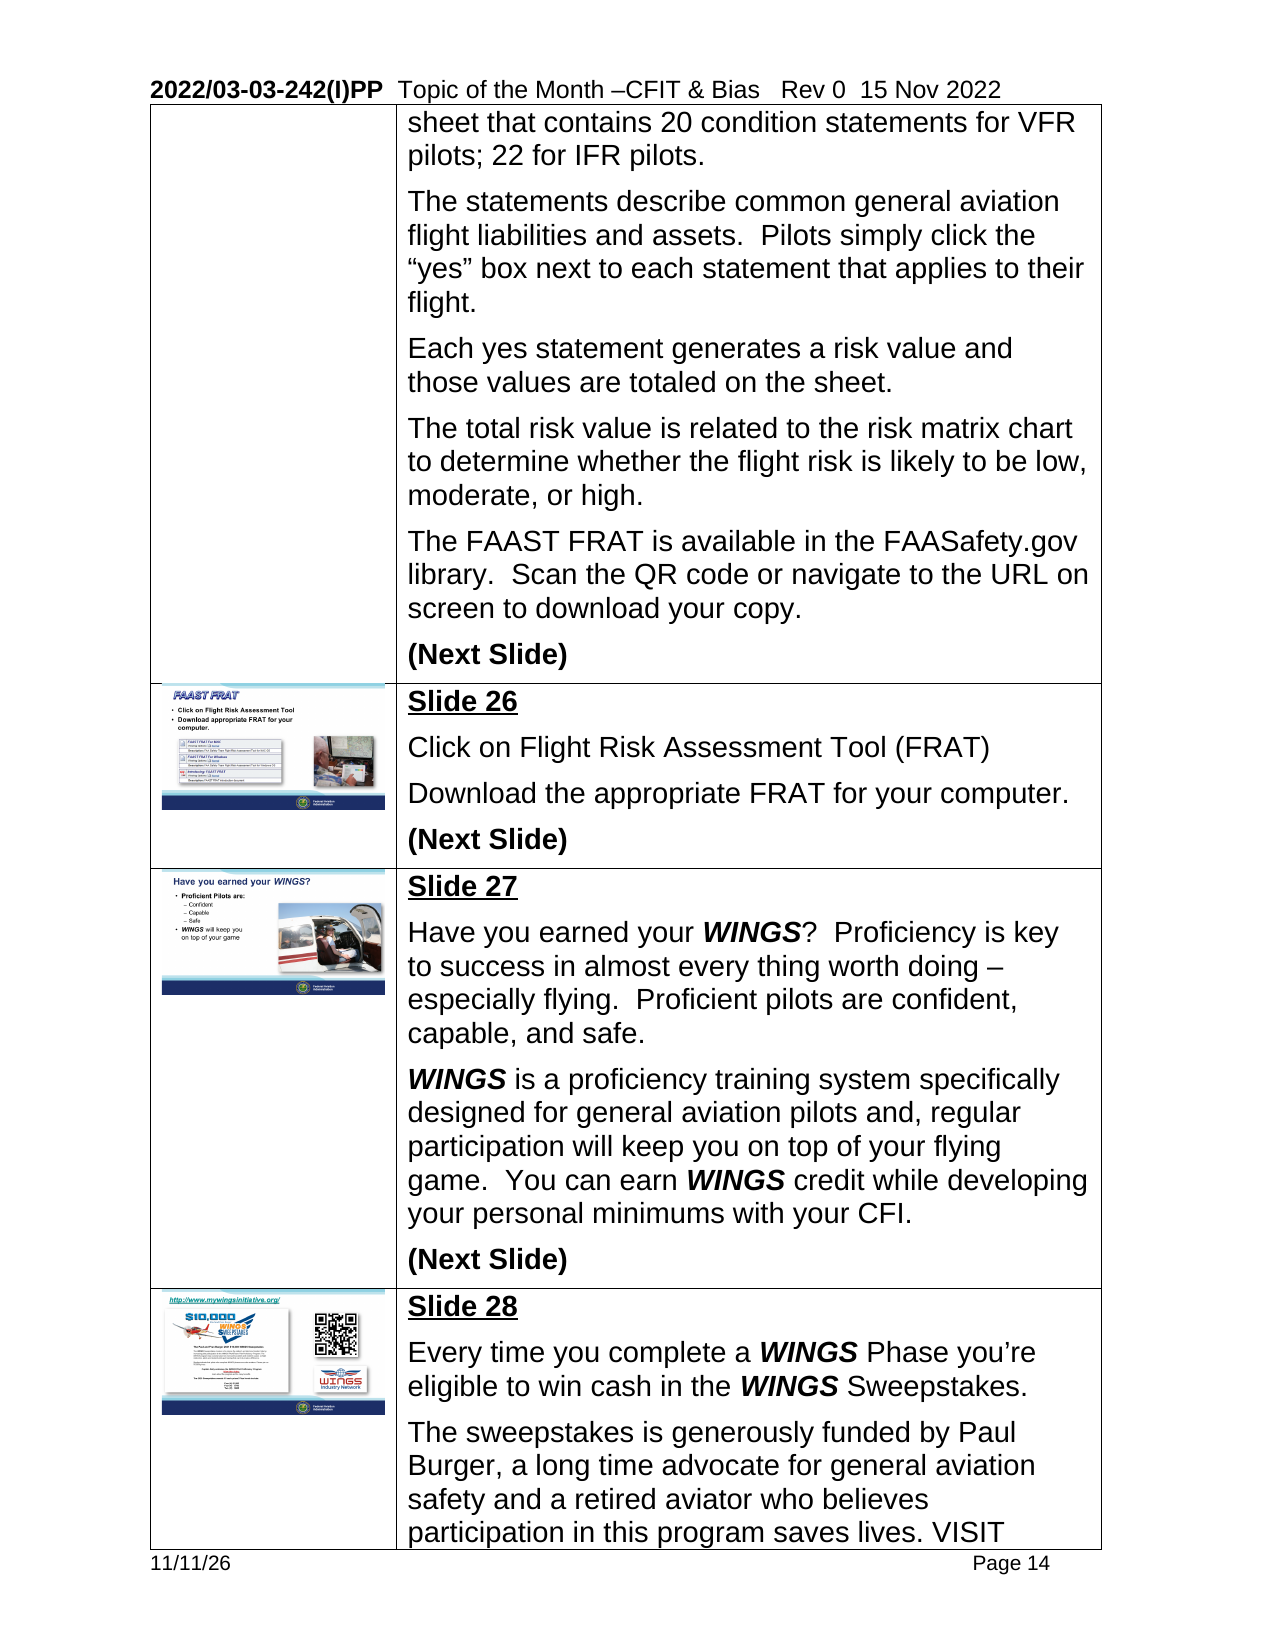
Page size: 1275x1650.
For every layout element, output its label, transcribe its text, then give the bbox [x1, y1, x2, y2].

picture [161, 683, 385, 810]
table_cell [151, 684, 396, 868]
table_cell [151, 869, 396, 1288]
table_cell [151, 1289, 396, 1549]
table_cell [397, 1289, 1101, 1549]
picture [161, 1289, 385, 1415]
picture [161, 869, 385, 995]
table_cell Slide 27 Have you earned your WINGS? Proficiency is key to success in almost every thing worth doing – especially flying. Proficient pilots are confident, capable, and safe. WINGS is a proficiency training system specifically designed for general aviation pilots and, regular participation will keep you on top of your flying game. You can earn WINGS credit while developing your personal minimums with your CFI. (Next Slide) [397, 869, 1101, 1288]
table_cell Slide 26 Click on Flight Risk Assessment Tool (FRAT) Download the appropriate FRAT for your computer. (Next Slide) [397, 684, 1101, 868]
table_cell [397, 105, 1101, 683]
table_cell [151, 105, 396, 683]
